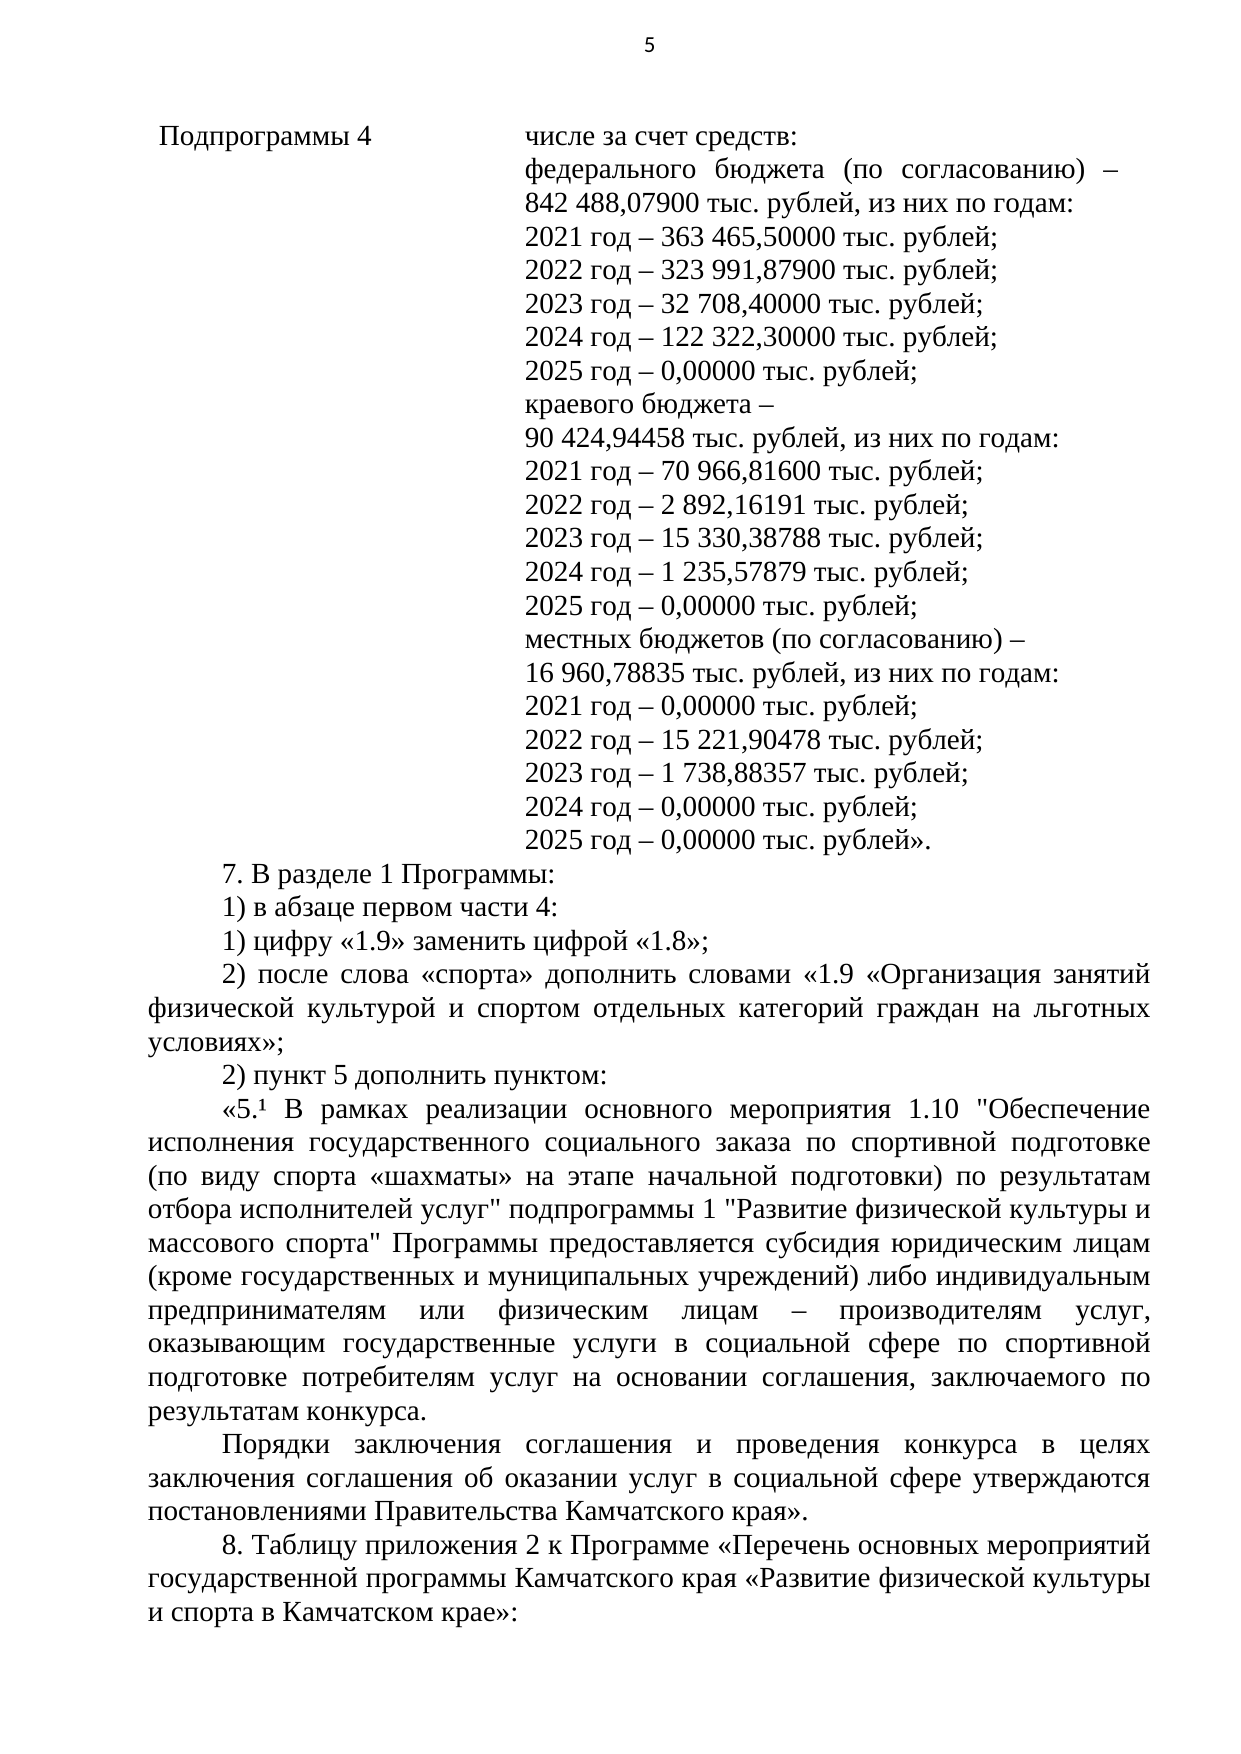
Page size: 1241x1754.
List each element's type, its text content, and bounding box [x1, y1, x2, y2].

text 1) цифру «1.9» заменить цифрой «1.8»; [148, 923, 1152, 957]
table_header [147, 118, 513, 856]
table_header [513, 118, 1181, 856]
text 2) пункт 5 дополнить пунктом: [148, 1057, 1152, 1091]
text 2) после слова «спорта» дополнить словами «1.9 «Организация занятий физической культурой и спортом отдельных категорий граждан на льготных условиях»; [148, 957, 1152, 1057]
text 7. В разделе 1 Программы: [148, 856, 1152, 889]
text 8. Таблицу приложения 2 к Программе «Перечень основных мероприятий государственной программы Камчатского края «Развитие физической культуры и спорта в Камчатском крае»: [148, 1527, 1152, 1627]
text «5.¹ В рамках реализации основного мероприятия 1.10 "Обеспечение исполнения государственного социального заказа по спортивной подготовке (по виду спорта «шахматы» на этапе начальной подготовки) по результатам отбора исполнителей услуг" подпрограммы 1 "Развитие физической культуры и массового спорта" Программы предоставляется субсидия юридическим лицам (кроме государственных и муниципальных учреждений) либо индивидуальным предпринимателям или физическим лицам – производителям услуг, оказывающим государственные услуги в социальной сфере по спортивной подготовке потребителям услуг на основании соглашения, заключаемого по результатам конкурса. [148, 1091, 1152, 1426]
text 1) в абзаце первом части 4: [148, 889, 1152, 923]
text Порядки заключения соглашения и проведения конкурса в целях заключения соглашения об оказании услуг в социальной сфере утверждаются постановлениями Правительства Камчатского края». [148, 1426, 1152, 1527]
